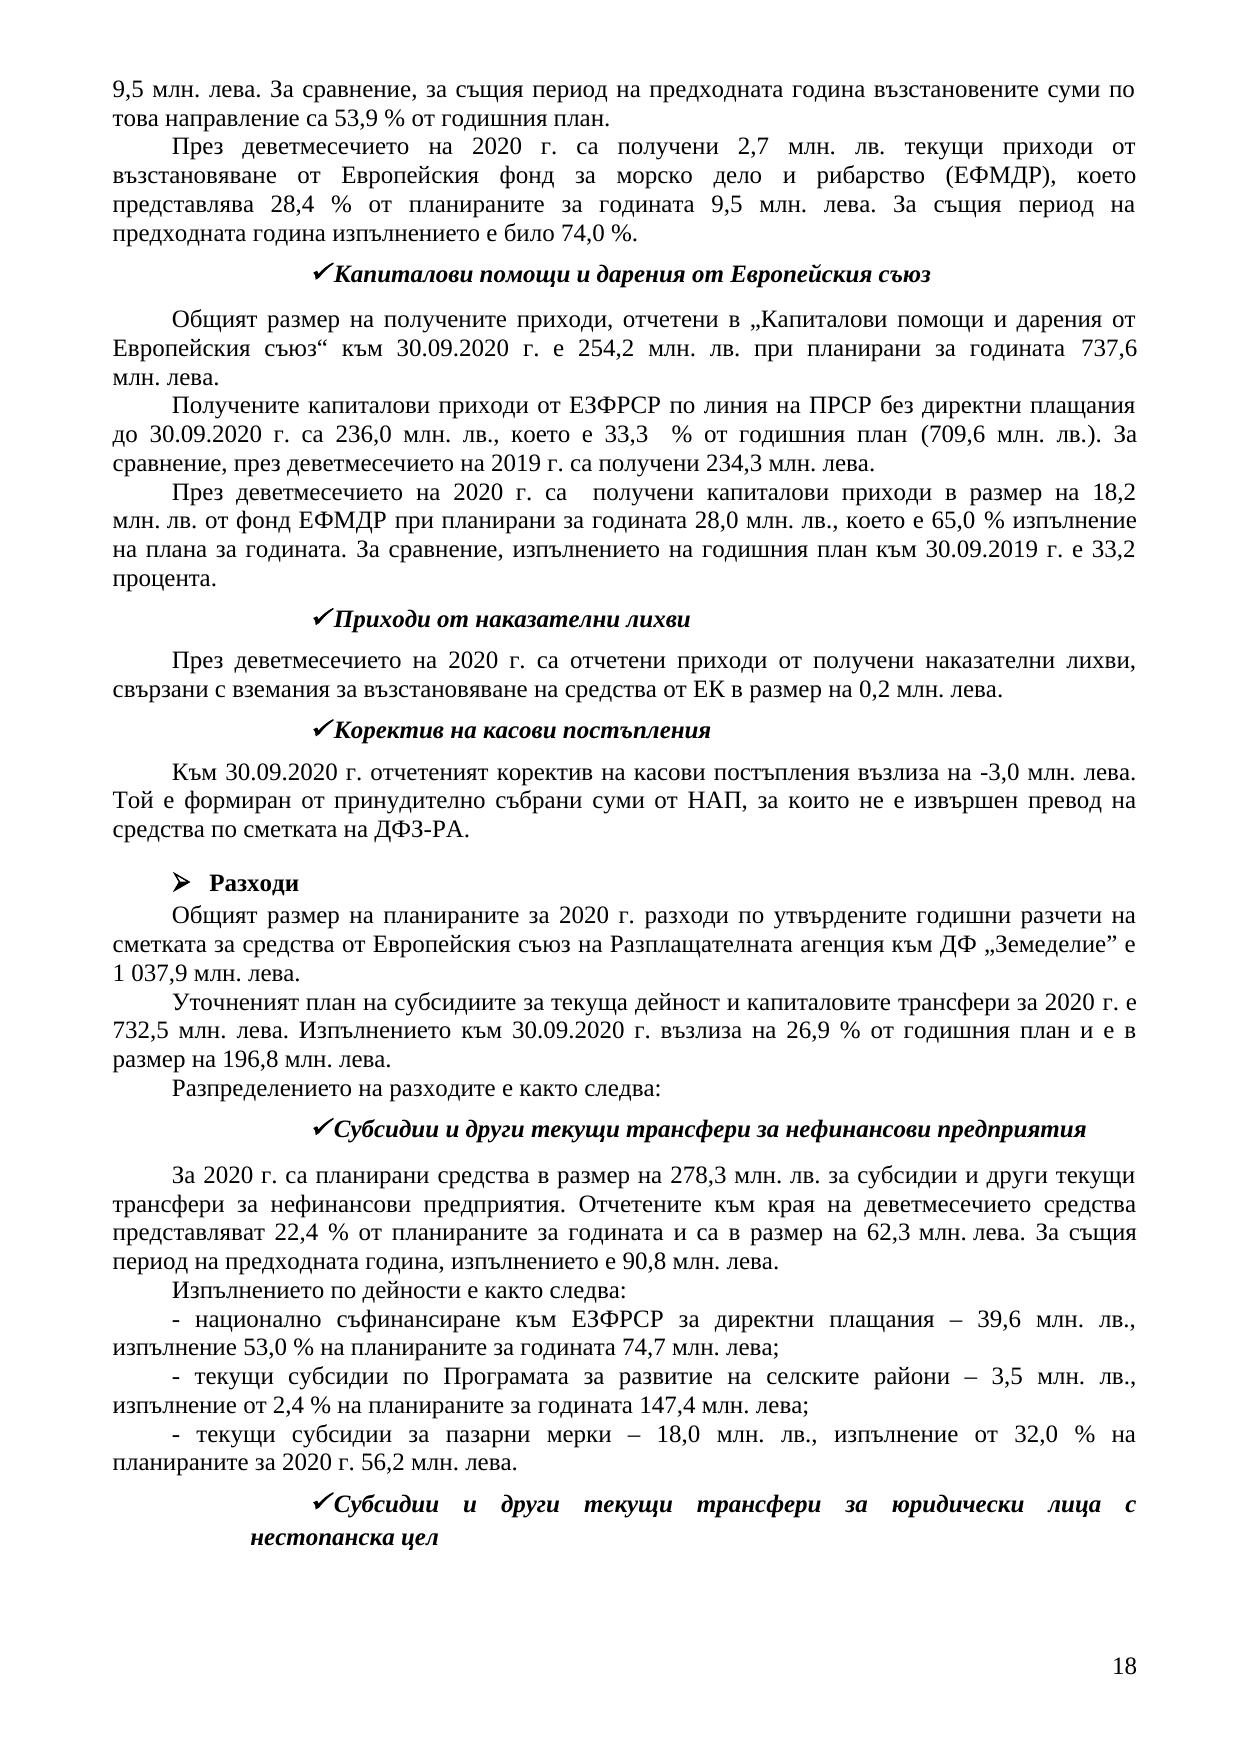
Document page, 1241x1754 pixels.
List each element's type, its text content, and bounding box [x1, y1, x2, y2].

list Разходи [172, 868, 1137, 896]
text Към 30.09.2020 г. отчетеният коректив на касови постъпления възлиза на -3,0 млн. лева. Той е формиран от принудително събрани суми от НАП, за които не е извършен превод на средства по сметката на ДФЗ-РА. [112, 757, 1137, 843]
list Приходи от наказателни лихви [250, 604, 1137, 633]
text Общият размер на получените приходи, отчетени в „Капиталови помощи и дарения от Европейския съюз“ към 30.09.2020 г. е 254,2 млн. лв. при планирани за годината 737,6 млн. лева. [112, 304, 1137, 391]
text През деветмесечието на 2020 г. са получени капиталови приходи в размер на 18,2 млн. лв. от фонд ЕФМДР при планирани за годината 28,0 млн. лв., което е 65,0 % изпълнение на плана за годината. За сравнение, изпълнението на годишния план към 30.09.2019 г. е 33,2 процента. [112, 477, 1137, 592]
text - текущи субсидии за пазарни мерки – 18,0 млн. лв., изпълнение от 32,0 % на планираните за 2020 г. 56,2 млн. лева. [112, 1419, 1137, 1476]
list Субсидии и други текущи трансфери за нефинансови предприятия [250, 1114, 1137, 1143]
text Изпълнението по дейности е както следва: [112, 1275, 1137, 1304]
text Общият размер на планираните за 2020 г. разходи по утвърдените годишни разчети на сметката за средства от Европейския съюз на Разплащателната агенция към ДФ „Земеделие” е 1 037,9 млн. лева. [112, 901, 1137, 987]
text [112, 74, 1137, 131]
text За 2020 г. са планирани средства в размер на 278,3 млн. лв. за субсидии и други текущи трансфери за нефинансови предприятия. Отчетените към края на деветмесечието средства представляват 22,4 % от планираните за годината и са в размер на 62,3 млн. лева. За същия период на предходната година, изпълнението е 90,8 млн. лева. [112, 1160, 1137, 1275]
list Коректив на касови постъпления [250, 716, 1137, 744]
text Уточненият план на субсидиите за текуща дейност и капиталовите трансфери за 2020 г. е 732,5 млн. лева. Изпълнението към 30.09.2020 г. възлиза на 26,9 % от годишния план и е в размер на 196,8 млн. лева. [112, 987, 1137, 1073]
text - национално съфинансиране към ЕЗФРСР за директни плащания – 39,6 млн. лв., изпълнение 53,0 % на планираните за годината 74,7 млн. лева; [112, 1304, 1137, 1361]
list Капиталови помощи и дарения от Европейския съюз [250, 259, 1137, 288]
text - текущи субсидии по Програмата за развитие на селските райони – 3,5 млн. лв., изпълнение от 2,4 % на планираните за годината 147,4 млн. лева; [112, 1361, 1137, 1419]
text През деветмесечието на 2020 г. са отчетени приходи от получени наказателни лихви, свързани с вземания за възстановяване на средства от ЕК в размер на 0,2 млн. лева. [112, 646, 1137, 703]
text Получените капиталови приходи от ЕЗФРСР по линия на ПРСР без директни плащания до 30.09.2020 г. са 236,0 млн. лв., което е 33,3 % от годишния план (709,6 млн. лв.). За сравнение, през деветмесечието на 2019 г. са получени 234,3 млн. лева. [112, 391, 1137, 477]
text Разпределението на разходите е както следва: [112, 1073, 1137, 1102]
text През деветмесечието на 2020 г. са получени 2,7 млн. лв. текущи приходи от възстановяване от Европейския фонд за морско дело и рибарство (ЕФМДР), което представлява 28,4 % от планираните за годината 9,5 млн. лева. За същия период на предходната година изпълнението е било 74,0 %. [112, 131, 1137, 246]
list Субсидии и други текущи трансфери за юридически лица с нестопанска цел [250, 1489, 1137, 1550]
